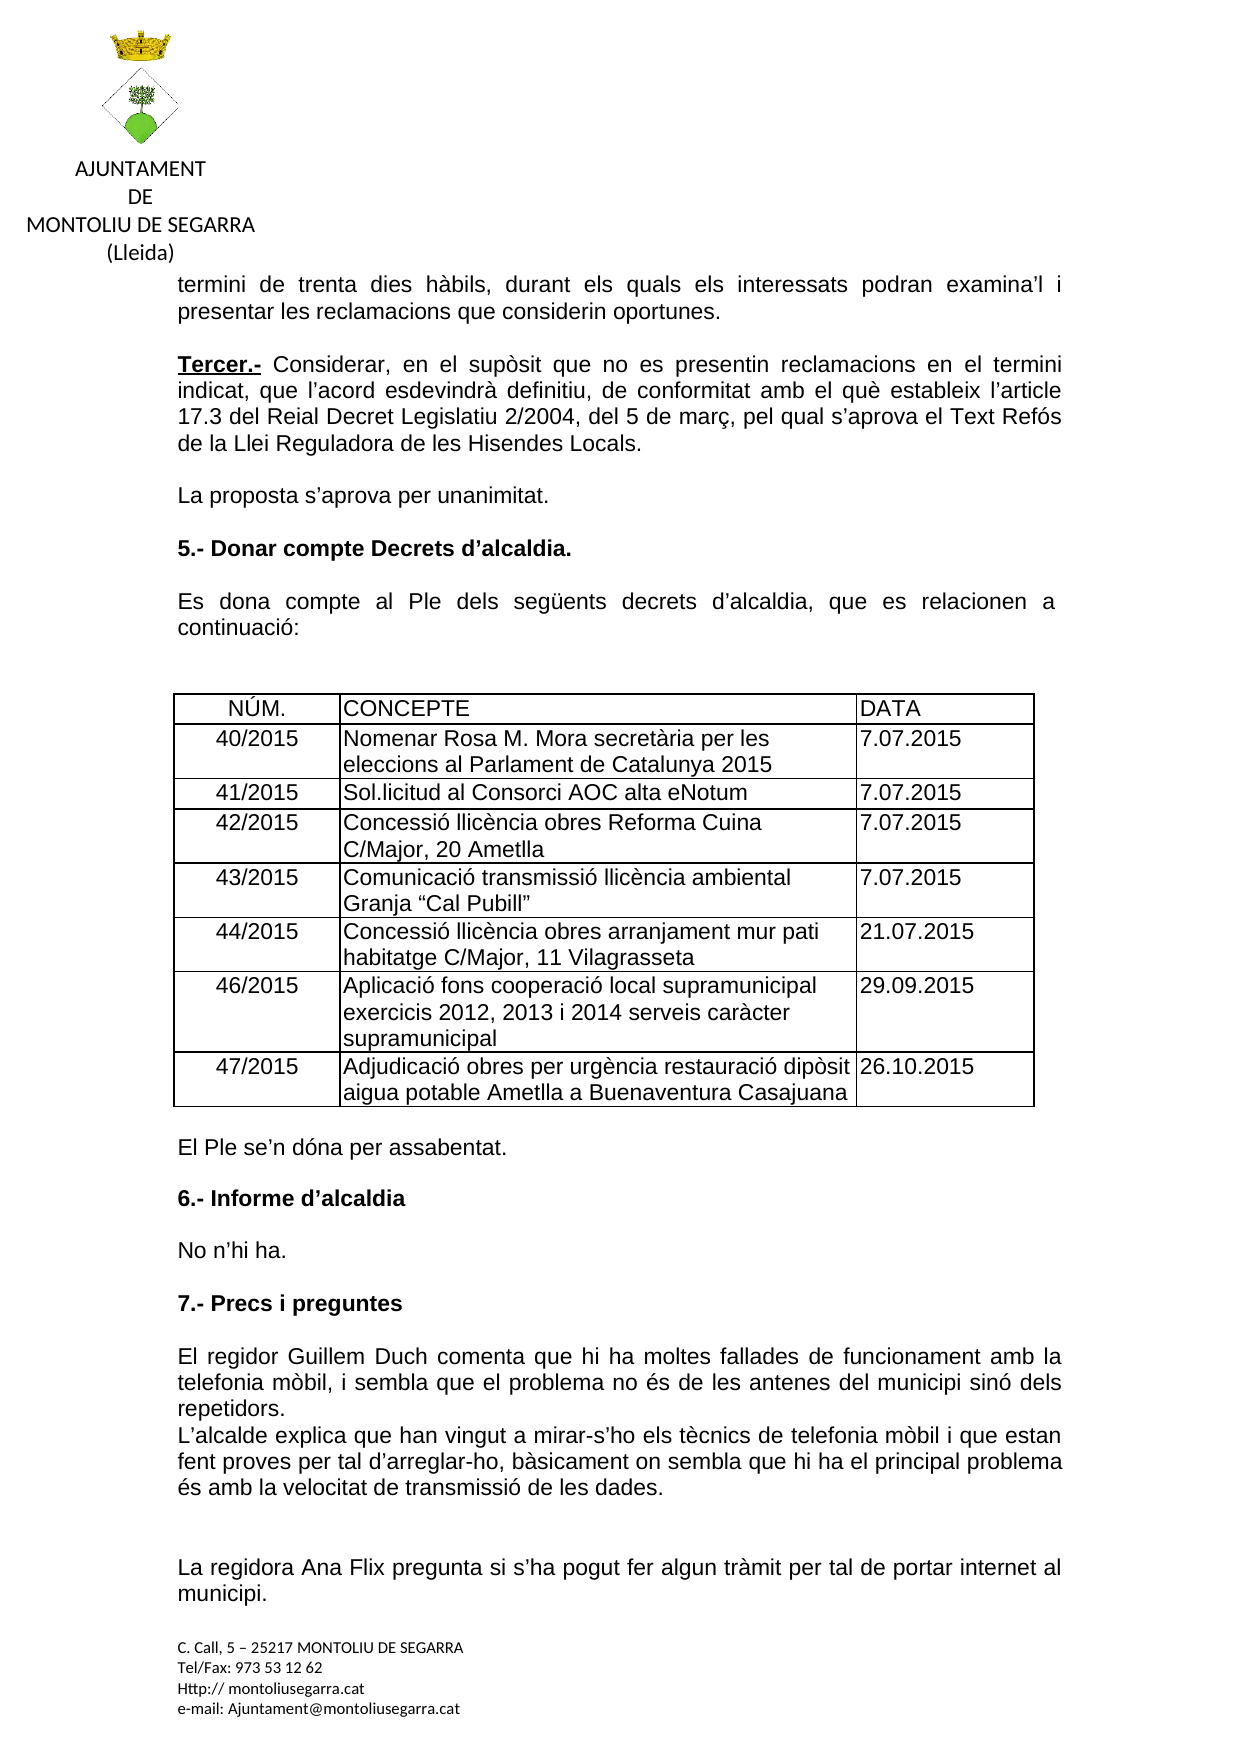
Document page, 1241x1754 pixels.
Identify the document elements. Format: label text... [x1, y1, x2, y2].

text La proposta s’aprova per unanimitat. [177, 482, 1063, 509]
table_cell Concessió llicència obres Reforma Cuina C/Major, 20 Ametlla [341, 810, 856, 862]
table_cell 29.09.2015 [857, 972, 1033, 1051]
text Tercer.- Considerar, en el supòsit que no es presentin reclamacions en el termini indicat, que l’acord esdevindrà definitiu, de conformitat amb el què estableix l’article 17.3 del Reial Decret Legislatiu 2/2004, del 5 de març, pel qual s’aprova el Text Refós de la Llei Reguladora de les Hisendes Locals. [177, 351, 1063, 456]
text El Ple se’n dóna per assabentat. [177, 1133, 1063, 1160]
table_cell 46/2015 [175, 972, 339, 1051]
text No n’hi ha. [177, 1237, 1063, 1263]
table_cell Comunicació transmissió llicència ambiental Granja “Cal Pubill” [341, 864, 856, 916]
table_cell 7.07.2015 [857, 810, 1033, 862]
picture [100, 25, 179, 144]
table_cell 47/2015 [175, 1053, 339, 1106]
table_cell 40/2015 [175, 725, 339, 778]
list 7.- Precs i preguntes [177, 1290, 1063, 1316]
table_cell 42/2015 [175, 810, 339, 862]
text Es dona compte al Ple dels següents decrets d’alcaldia, que es relacionen a continuació: [177, 588, 1055, 640]
table_header DATA [857, 695, 1033, 723]
table_cell Nomenar Rosa M. Mora secretària per les eleccions al Parlament de Catalunya 2015 [341, 725, 856, 778]
text 5.- Donar compte Decrets d’alcaldia. [177, 535, 1063, 561]
table_cell 7.07.2015 [857, 779, 1033, 808]
table_cell Adjudicació obres per urgència restauració dipòsit aigua potable Ametlla a Buenaventura Casajuana [341, 1053, 856, 1106]
table_cell 44/2015 [175, 918, 339, 971]
table_cell Aplicació fons cooperació local supramunicipal exercicis 2012, 2013 i 2014 serveis caràcter supramunicipal [341, 972, 856, 1051]
table_cell Concessió llicència obres arranjament mur pati habitatge C/Major, 11 Vilagrasseta [341, 918, 856, 971]
table_cell 21.07.2015 [857, 918, 1033, 971]
text L’alcalde explica que han vingut a mirar-s’ho els tècnics de telefonia mòbil i que estan fent proves per tal d’arreglar-ho, bàsicament on sembla que hi ha el principal problema és amb la velocitat de transmissió de les dades. [177, 1422, 1063, 1501]
table_header CONCEPTE [341, 695, 856, 723]
text 6.- Informe d’alcaldia [177, 1184, 1063, 1211]
table_cell 26.10.2015 [857, 1053, 1033, 1106]
table_cell 43/2015 [175, 864, 339, 916]
table_header NÚM. [175, 695, 339, 723]
text La regidora Ana Flix pregunta si s’ha pogut fer algun tràmit per tal de portar internet al municipi. [177, 1553, 1063, 1606]
table_cell 7.07.2015 [857, 725, 1033, 778]
table_cell 41/2015 [175, 779, 339, 808]
table_cell 7.07.2015 [857, 864, 1033, 916]
table_cell Sol.licitud al Consorci AOC alta eNotum [341, 779, 856, 808]
text El regidor Guillem Duch comenta que hi ha moltes fallades de funcionament amb la telefonia mòbil, i sembla que el problema no és de les antenes del municipi sinó dels repetidors. [177, 1343, 1063, 1422]
